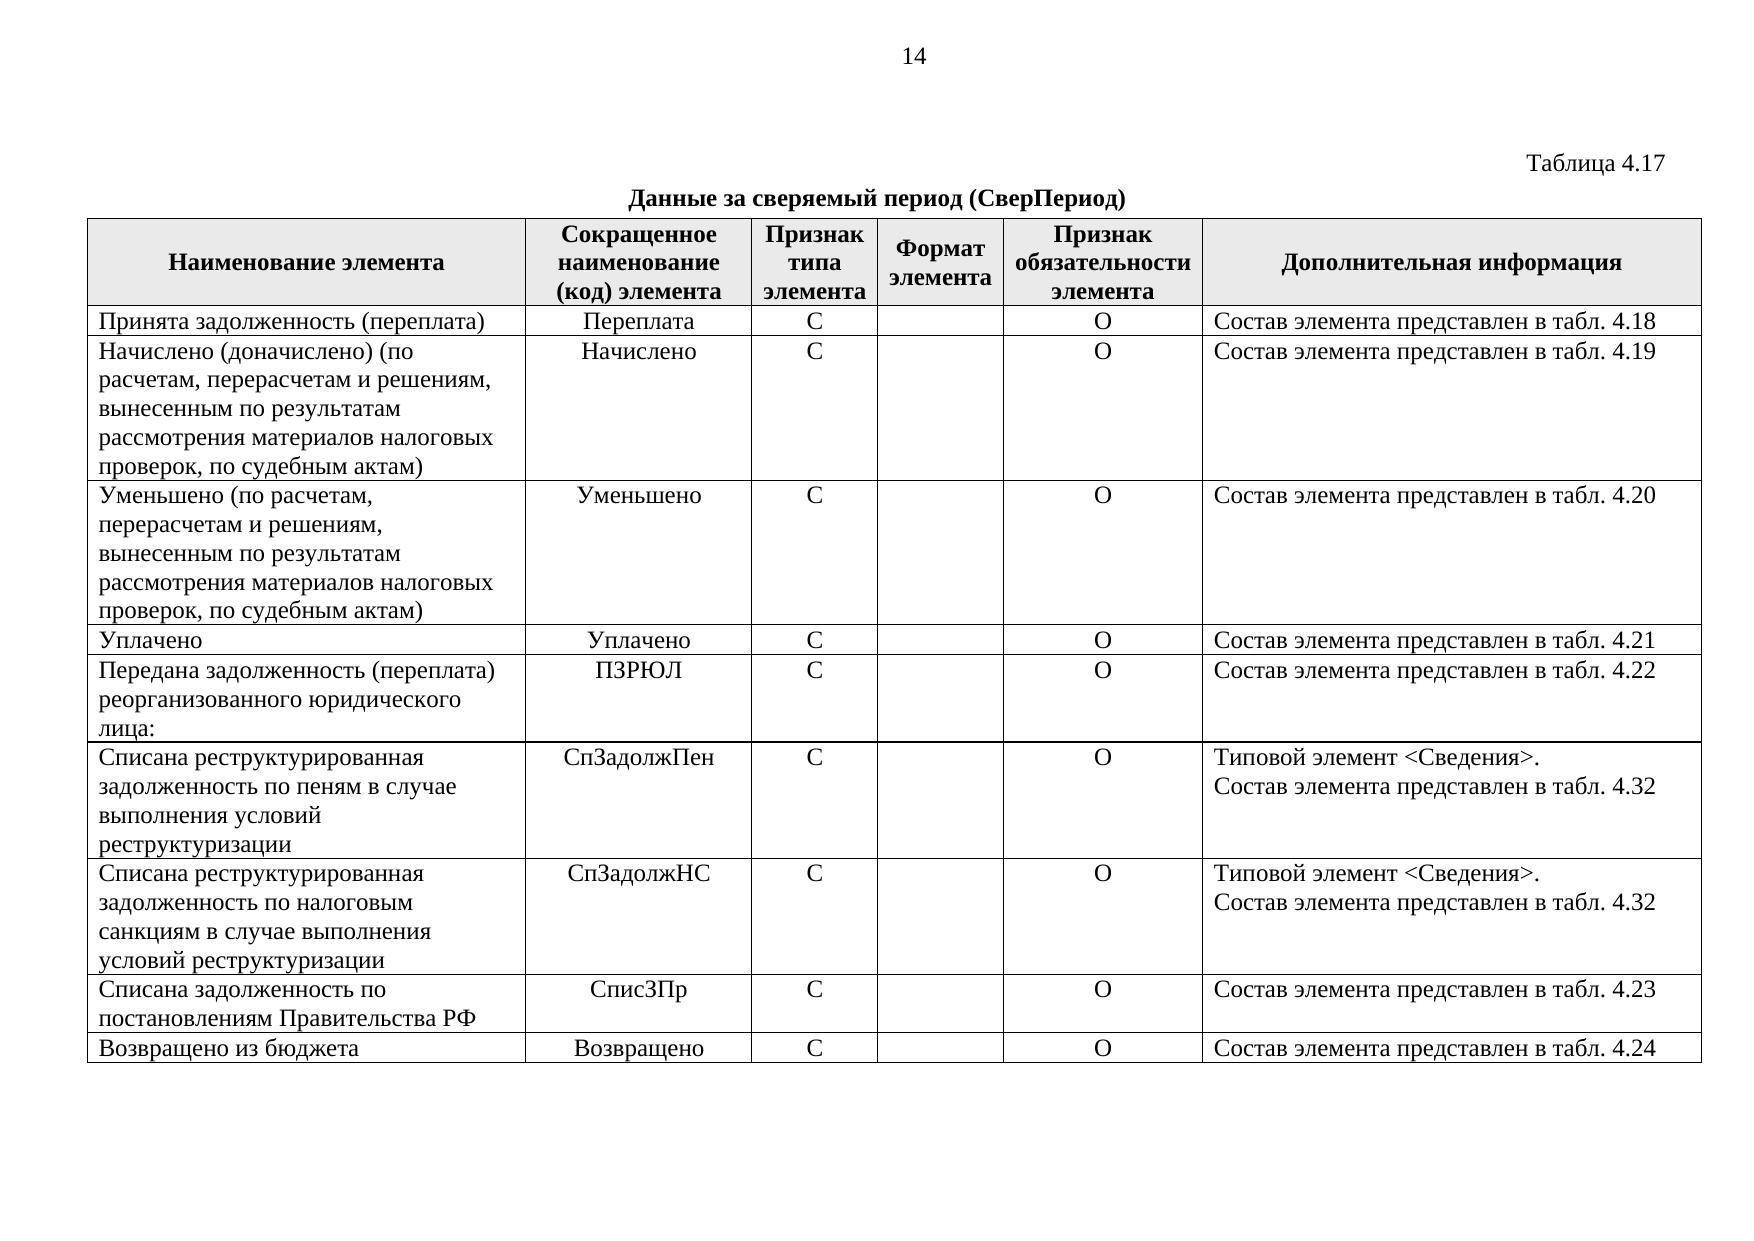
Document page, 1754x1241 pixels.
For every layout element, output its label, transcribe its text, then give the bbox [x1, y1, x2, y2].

table_cell СписЗПр [526, 975, 751, 1032]
table_cell Списана задолженность по постановлениям Правительства РФ [88, 975, 525, 1032]
table_cell С [752, 336, 877, 479]
table_cell Типовой элемент <Сведения>. Состав элемента представлен в табл. 4.32 [1203, 743, 1701, 857]
text Данные за сверяемый период (СверПериод) [148, 183, 1606, 211]
table_header Сокращенное наименование (код) элемента [526, 219, 751, 305]
table_header Наименование элемента [88, 219, 525, 305]
table_cell Принята задолженность (переплата) [88, 306, 525, 335]
table_cell [878, 975, 1003, 1032]
table_cell [878, 481, 1003, 624]
table_header Формат элемента [878, 219, 1003, 305]
table_cell О [1004, 743, 1202, 857]
table_cell Типовой элемент <Сведения>. Состав элемента представлен в табл. 4.32 [1203, 859, 1701, 973]
table_cell [878, 859, 1003, 973]
table_cell Списана реструктурированная задолженность по пеням в случае выполнения условий реструктуризации [88, 743, 525, 857]
table_cell СпЗадолжПен [526, 743, 751, 857]
table_cell С [752, 1033, 877, 1062]
table_cell [878, 1033, 1003, 1062]
table_cell [878, 306, 1003, 335]
table_cell Списана реструктурированная задолженность по налоговым санкциям в случае выполнения условий реструктуризации [88, 859, 525, 973]
table_cell Переплата [526, 306, 751, 335]
table_cell Состав элемента представлен в табл. 4.24 [1203, 1033, 1701, 1062]
table_cell Состав элемента представлен в табл. 4.20 [1203, 481, 1701, 624]
table_cell Возвращено из бюджета [88, 1033, 525, 1062]
table_cell [878, 655, 1003, 741]
table_cell С [752, 859, 877, 973]
table_cell Начислено (доначислено) (по расчетам, перерасчетам и решениям, вынесенным по результатам рассмотрения материалов налоговых проверок, по судебным актам) [88, 336, 525, 479]
table_cell Передана задолженность (переплата) реорганизованного юридического лица: [88, 655, 525, 741]
table_cell С [752, 625, 877, 654]
table_cell С [752, 975, 877, 1032]
table_cell О [1004, 655, 1202, 741]
table_cell Состав элемента представлен в табл. 4.18 [1203, 306, 1701, 335]
table_cell О [1004, 481, 1202, 624]
table_cell Уменьшено [526, 481, 751, 624]
text Таблица 4.17 [89, 148, 1665, 176]
table_cell Состав элемента представлен в табл. 4.19 [1203, 336, 1701, 479]
table_cell О [1004, 336, 1202, 479]
table_header Дополнительная информация [1203, 219, 1701, 305]
table_cell Уплачено [88, 625, 525, 654]
table_cell Состав элемента представлен в табл. 4.22 [1203, 655, 1701, 741]
table_header Признак обязательности элемента [1004, 219, 1202, 305]
table_cell О [1004, 306, 1202, 335]
table_cell О [1004, 1033, 1202, 1062]
table_header Признак типа элемента [752, 219, 877, 305]
table_cell Уплачено [526, 625, 751, 654]
table_cell С [752, 306, 877, 335]
table_cell Состав элемента представлен в табл. 4.21 [1203, 625, 1701, 654]
table_cell Уменьшено (по расчетам, перерасчетам и решениям, вынесенным по результатам рассмотрения материалов налоговых проверок, по судебным актам) [88, 481, 525, 624]
table_cell О [1004, 625, 1202, 654]
table_cell Начислено [526, 336, 751, 479]
table_cell [878, 625, 1003, 654]
table_cell Состав элемента представлен в табл. 4.23 [1203, 975, 1701, 1032]
table_cell О [1004, 859, 1202, 973]
table_cell Возвращено [526, 1033, 751, 1062]
table_cell [878, 336, 1003, 479]
table_cell [878, 743, 1003, 857]
table_cell СпЗадолжНС [526, 859, 751, 973]
table_cell С [752, 655, 877, 741]
table_cell ПЗРЮЛ [526, 655, 751, 741]
table_cell С [752, 481, 877, 624]
table_cell С [752, 743, 877, 857]
table_cell О [1004, 975, 1202, 1032]
